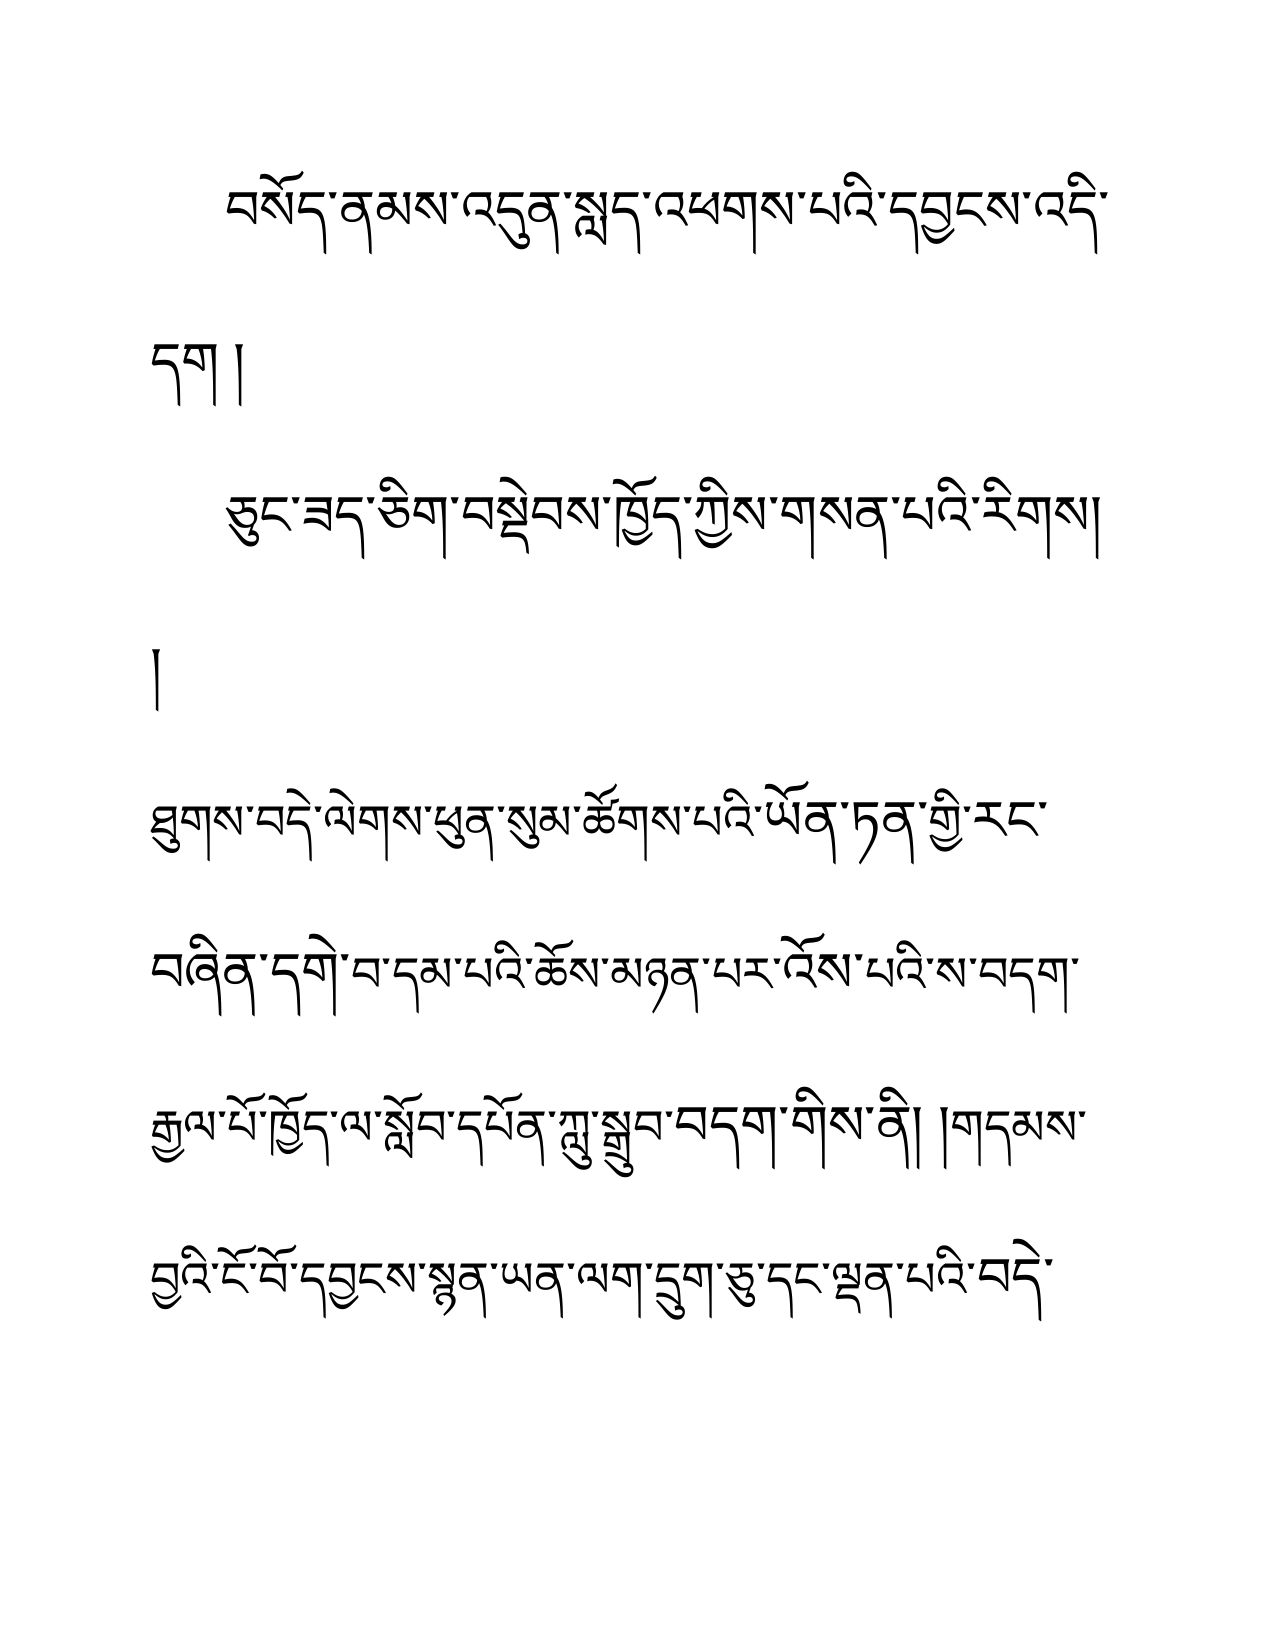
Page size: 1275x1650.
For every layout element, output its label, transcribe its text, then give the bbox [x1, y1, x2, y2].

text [150, 760, 1125, 1370]
text ཅུང་ཟད་ཅིག་བསྡེབས་ཁྱོད་ཀྱིས་གསན་པའི་རིགས། ། [150, 455, 1125, 760]
text བསོད་ནམས་འདུན་སླད་འཕགས་པའི་དབྱངས་འདི་དག ། [150, 150, 1125, 455]
